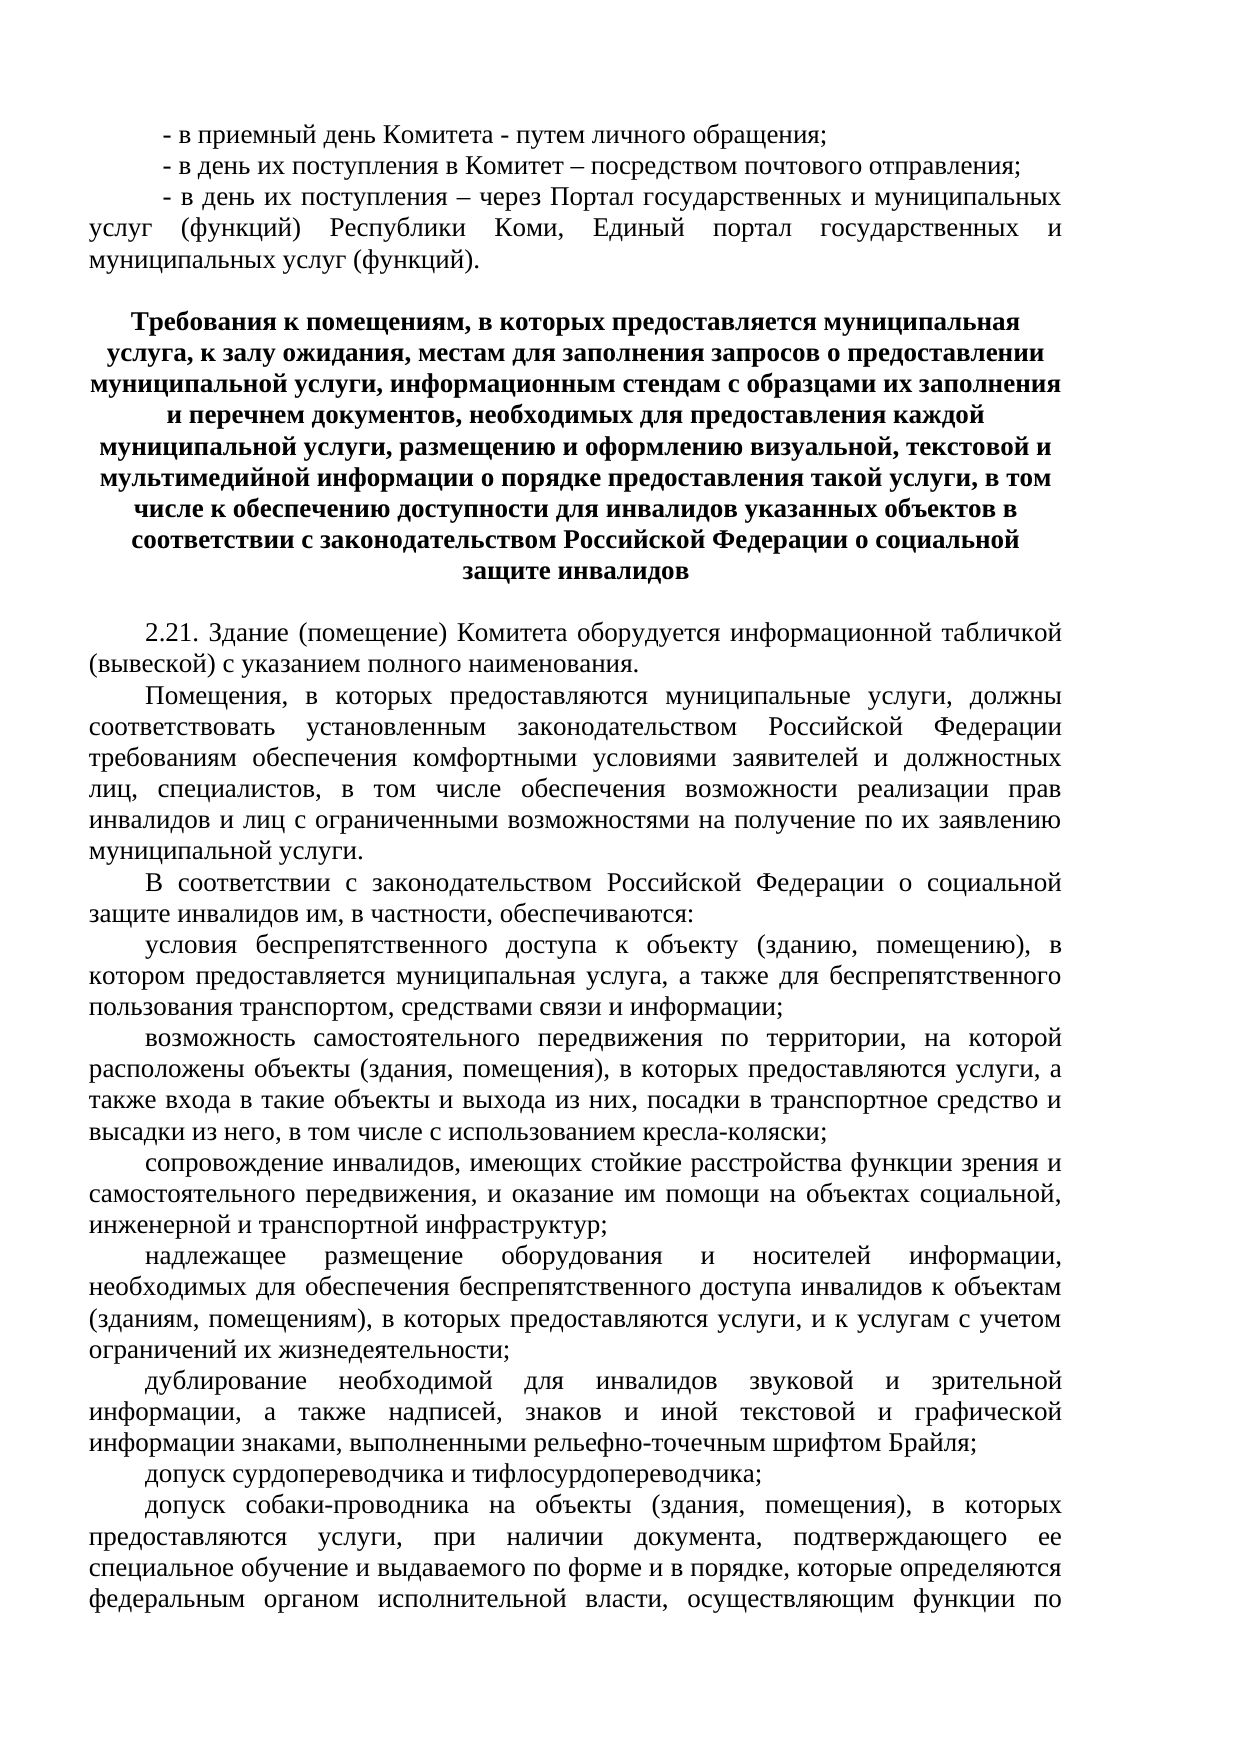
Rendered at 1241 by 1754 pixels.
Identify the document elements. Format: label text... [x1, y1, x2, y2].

text надлежащее размещение оборудования и носителей информации, необходимых для обеспечения беспрепятственного доступа инвалидов к объектам (зданиям, помещениям), в которых предоставляются услуги, и к услугам с учетом ограничений их жизнедеятельности; [89, 1239, 1063, 1364]
text допуск сурдопереводчика и тифлосурдопереводчика; [89, 1457, 1063, 1488]
title защите инвалидов [89, 554, 1063, 585]
text возможность самостоятельного передвижения по территории, на которой расположены объекты (здания, помещения), в которых предоставляются услуги, а также входа в такие объекты и выхода из них, посадки в транспортное средство и высадки из него, в том числе с использованием кресла-коляски; [89, 1021, 1063, 1146]
text - в день их поступления в Комитет – посредством почтового отправления; [89, 149, 1063, 180]
text 2.21. Здание (помещение) Комитета оборудуется информационной табличкой (вывеской) с указанием полного наименования. [89, 616, 1063, 679]
title Требования к помещениям, в которых предоставляется муниципальная услуга, к залу ожидания, местам для заполнения запросов о предоставлении муниципальной услуги, информационным стендам с образцами их заполнения [89, 305, 1063, 398]
title и перечнем документов, необходимых для предоставления каждой муниципальной услуги, размещению и оформлению визуальной, текстовой и мультимедийной информации о порядке предоставления такой услуги, в том числе к обеспечению доступности для инвалидов указанных объектов в соответствии с законодательством Российской Федерации о социальной [89, 398, 1063, 554]
text В соответствии с законодательством Российской Федерации о социальной защите инвалидов им, в частности, обеспечиваются: [89, 866, 1063, 928]
text дублирование необходимой для инвалидов звуковой и зрительной информации, а также надписей, знаков и иной текстовой и графической информации знаками, выполненными рельефно-точечным шрифтом Брайля; [89, 1364, 1063, 1457]
text условия беспрепятственного доступа к объекту (зданию, помещению), в котором предоставляется муниципальная услуга, а также для беспрепятственного пользования транспортом, средствами связи и информации; [89, 928, 1063, 1021]
text Помещения, в которых предоставляются муниципальные услуги, должны соответствовать установленным законодательством Российской Федерации требованиям обеспечения комфортными условиями заявителей и должностных лиц, специалистов, в том числе обеспечения возможности реализации прав инвалидов и лиц с ограниченными возможностями на получение по их заявлению муниципальной услуги. [89, 679, 1063, 866]
text сопровождение инвалидов, имеющих стойкие расстройства функции зрения и самостоятельного передвижения, и оказание им помощи на объектах социальной, инженерной и транспортной инфраструктур; [89, 1146, 1063, 1239]
text - в приемный день Комитета - путем личного обращения; [89, 118, 1063, 149]
text - в день их поступления – через Портал государственных и муниципальных услуг (функций) Республики Коми, Единый портал государственных и муниципальных услуг (функций). [89, 180, 1063, 274]
